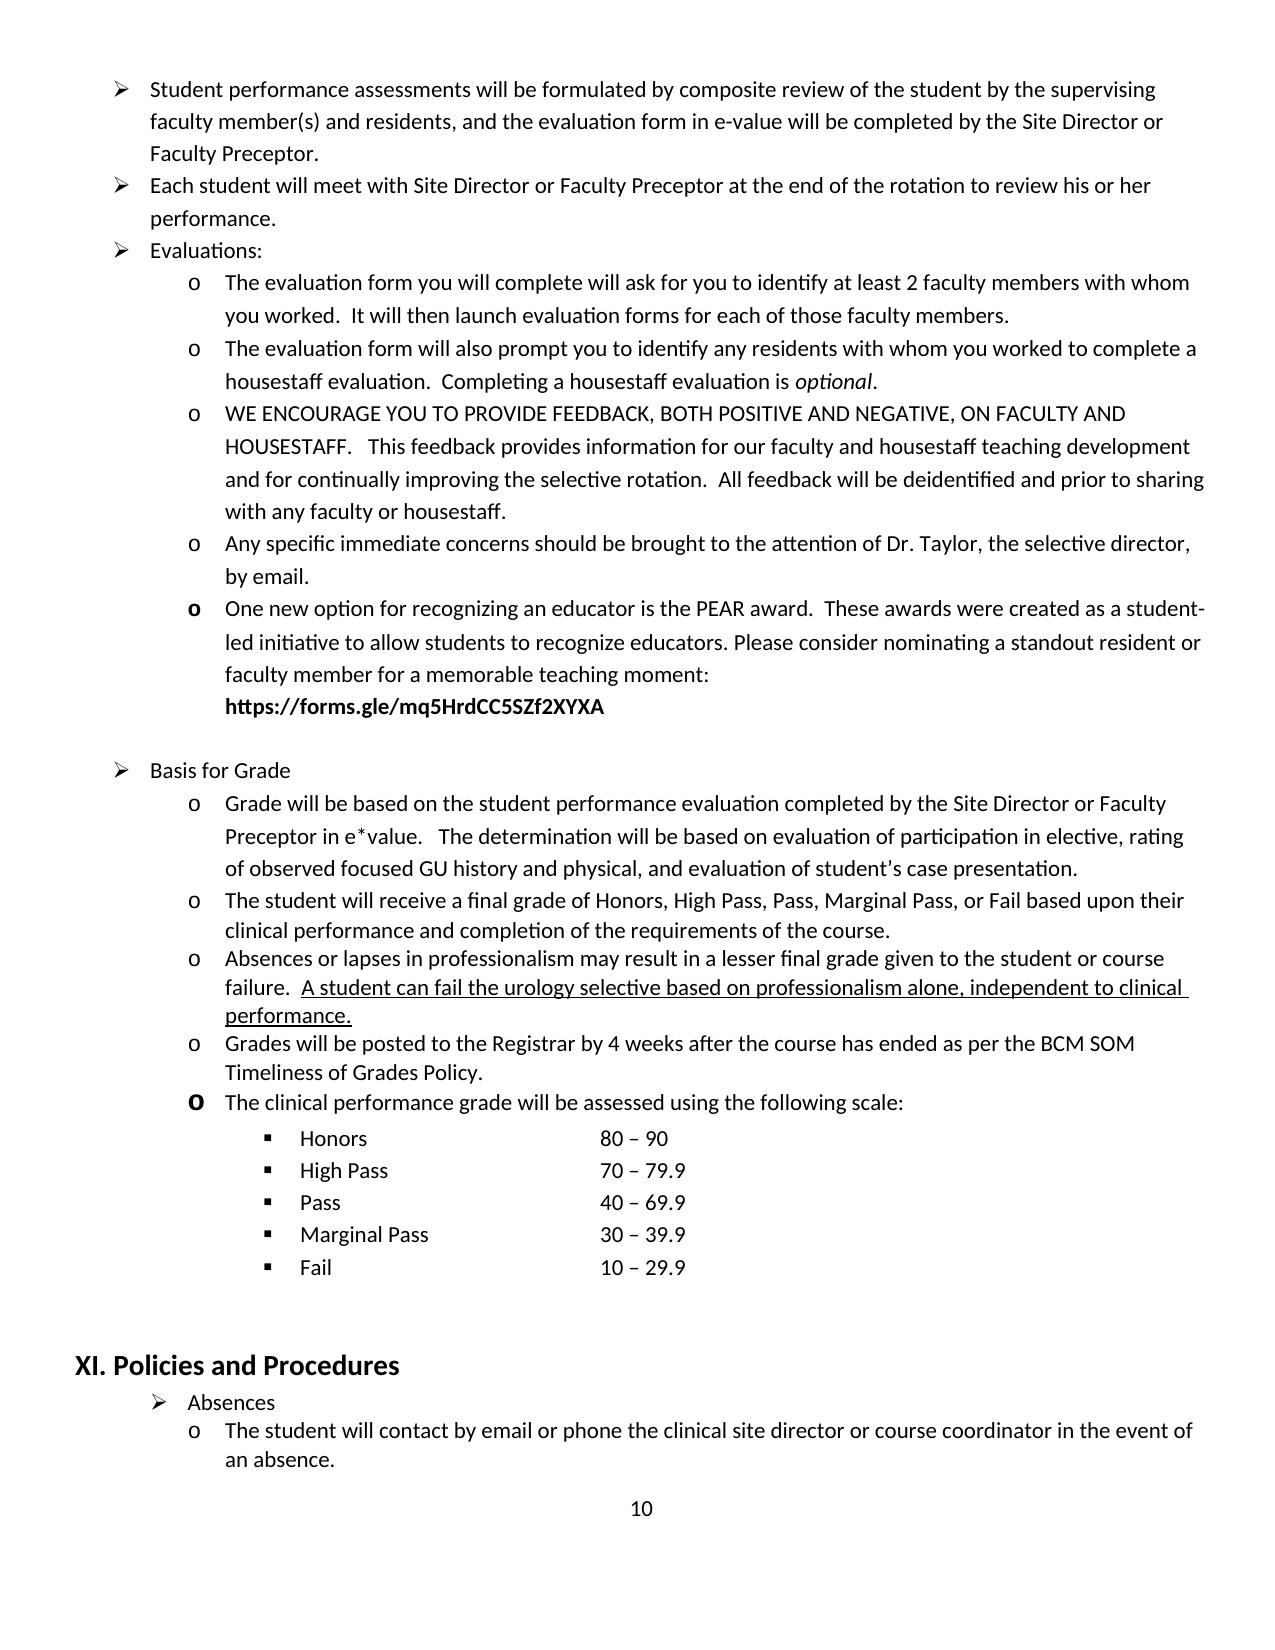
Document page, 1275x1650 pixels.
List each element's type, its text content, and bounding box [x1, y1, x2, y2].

list Basis for Grade [112, 757, 1207, 785]
list WE ENCOURAGE YOU TO PROVIDE FEEDBACK, BOTH POSITIVE AND NEGATIVE, ON FACULTY AND HOUSESTAFF. This feedback provides information for our faculty and housestaff teaching development and for continually improving the selective rotation. All feedback will be deidentified and prior to sharing with any faculty or housestaff. [187, 399, 1207, 525]
list The evaluation form will also prompt you to identify any residents with whom you worked to complete a housestaff evaluation. Completing a housestaff evaluation is optional. [187, 334, 1207, 395]
list Honors 80 – 90 [262, 1124, 1207, 1152]
list The student will contact by email or phone the clinical site director or course coordinator in the event of an absence. [187, 1416, 1207, 1473]
list One new option for recognizing an educator is the PEAR award. These awards were created as a student-led initiative to allow students to recognize educators. Please consider nominating a standout resident or faculty member for a memorable teaching moment: [187, 594, 1207, 688]
list Any specific immediate concerns should be brought to the attention of Dr. Taylor, the selective director, by email. [187, 529, 1207, 590]
list The evaluation form you will complete will ask for you to identify at least 2 faculty members with whom you worked. It will then launch evaluation forms for each of those faculty members. [187, 268, 1207, 329]
list Each student will meet with Site Director or Faculty Preceptor at the end of the rotation to review his or her performance. [112, 172, 1207, 232]
list The clinical performance grade will be assessed using the following scale: [187, 1086, 1207, 1119]
list Evaluations: [112, 236, 1207, 264]
list Fail 10 – 29.9 [262, 1253, 1207, 1281]
list Pass 40 – 69.9 [262, 1188, 1207, 1216]
list Absences [150, 1388, 1207, 1416]
list Marginal Pass 30 – 39.9 [262, 1221, 1207, 1249]
list Grade will be based on the student performance evaluation completed by the Site Director or Faculty Preceptor in e*value. The determination will be based on evaluation of participation in elective, rating of observed focused GU history and physical, and evaluation of student’s case presentation. [187, 789, 1207, 882]
list High Pass 70 – 79.9 [262, 1156, 1207, 1184]
list The student will receive a final grade of Honors, High Pass, Pass, Marginal Pass, or Fail based upon their clinical performance and completion of the requirements of the course. [187, 887, 1207, 944]
list https://forms.gle/mq5HrdCC5SZf2XYXA [225, 692, 1207, 720]
list Student performance assessments will be formulated by composite review of the student by the supervising faculty member(s) and residents, and the evaluation form in e-value will be completed by the Site Director or Faculty Preceptor. [112, 75, 1207, 167]
text XI. Policies and Procedures [75, 1347, 1207, 1382]
list Absences or lapses in professionalism may result in a lesser final grade given to the student or course failure. A student can fail the urology selective based on professionalism alone, independent to clinical performance. [187, 944, 1207, 1029]
list Grades will be posted to the Registrar by 4 weeks after the course has ended as per the BCM SOM Timeliness of Grades Policy. [187, 1029, 1207, 1086]
